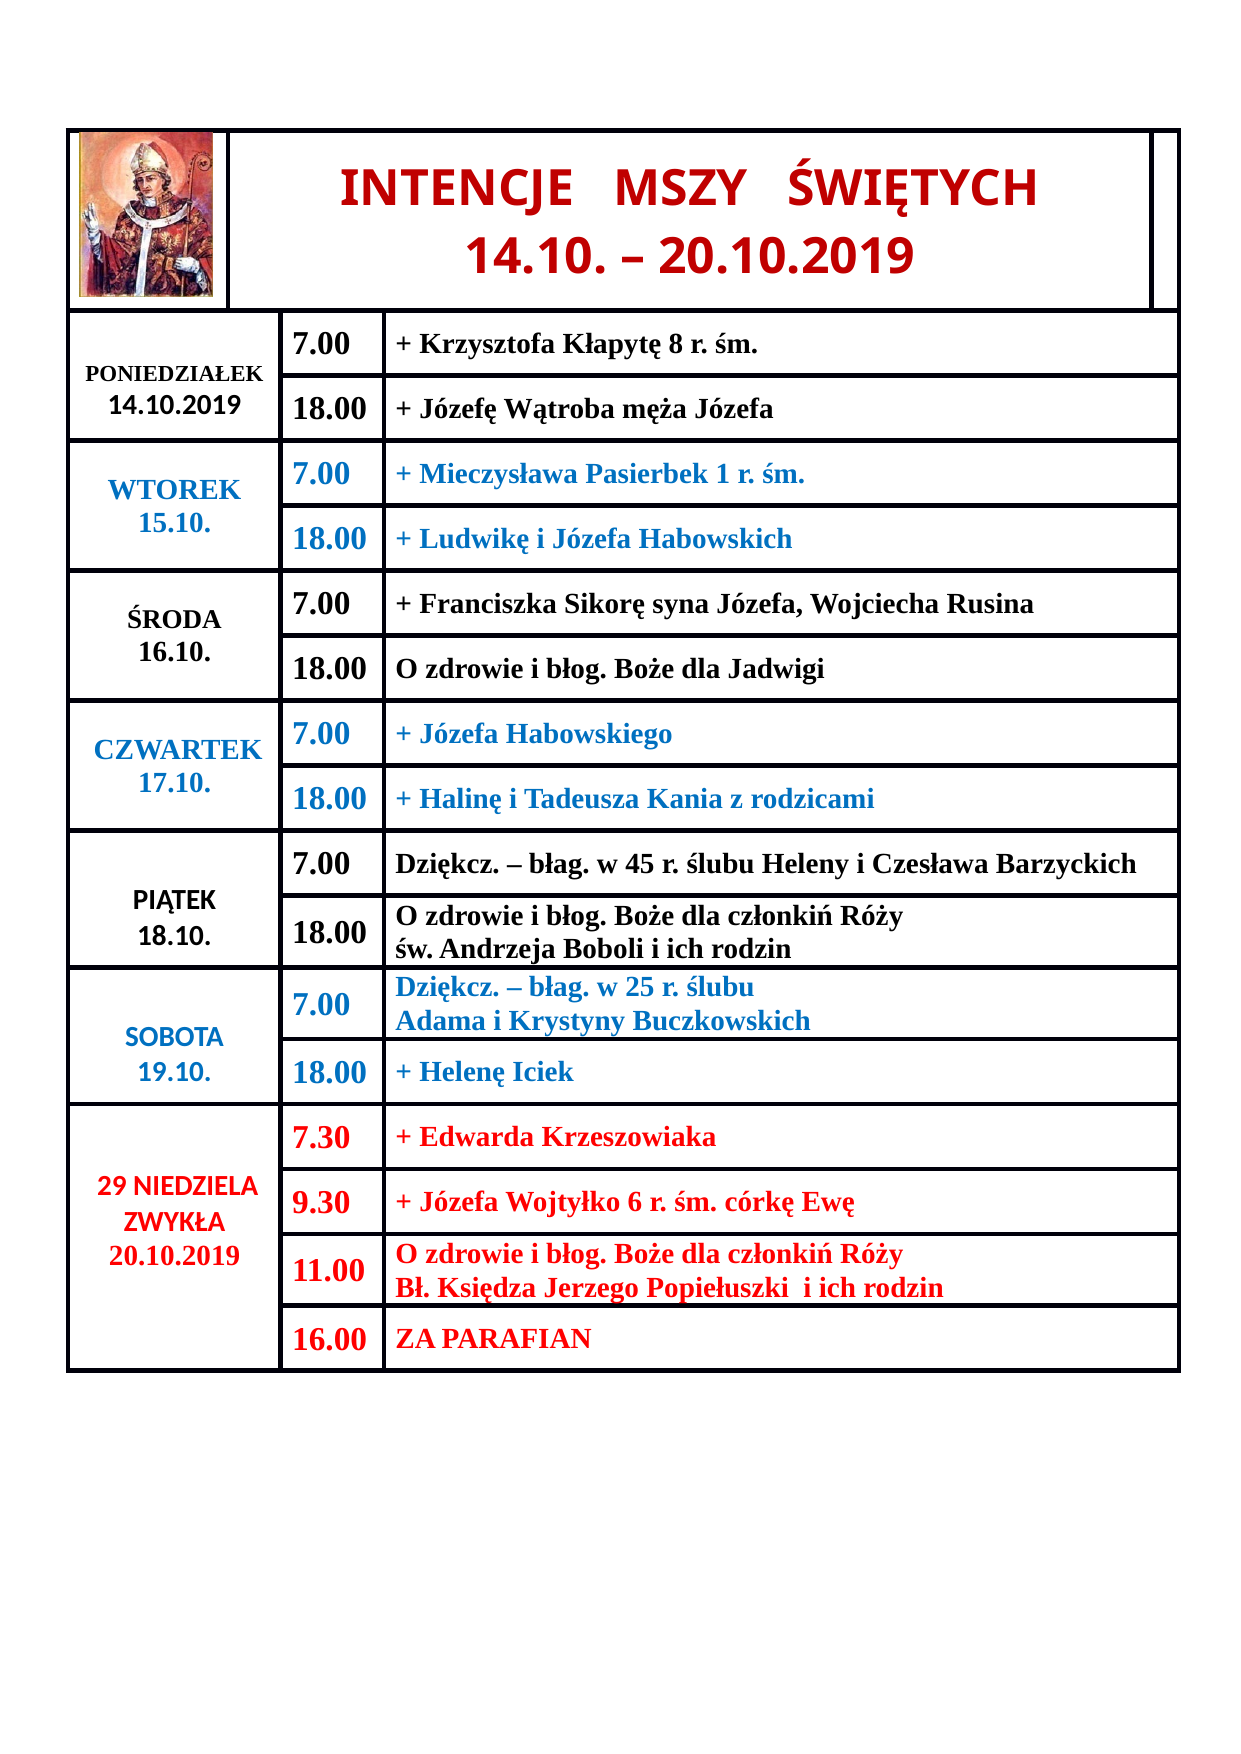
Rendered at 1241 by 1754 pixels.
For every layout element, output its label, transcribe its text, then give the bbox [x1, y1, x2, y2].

table_cell O zdrowie i błog. Boże dla Jadwigi [386, 638, 1177, 698]
table_cell 7.00 [283, 703, 382, 763]
picture [79, 132, 213, 297]
table_cell + Helenę Iciek [386, 1041, 1177, 1102]
table_header [1154, 133, 1177, 308]
table_cell 18.00 [283, 1041, 382, 1102]
table_cell + Krzysztofa Kłapytę 8 r. śm. [386, 313, 1177, 373]
table_cell PIĄTEK 18.10. [70, 833, 278, 965]
table_cell 29 NIEDZIELA ZWYKŁA 20.10.2019 [70, 1106, 278, 1368]
table_cell ŚRODA 16.10. [70, 573, 278, 698]
table_cell 7.30 [283, 1106, 382, 1167]
table_cell 7.00 [283, 970, 382, 1037]
table_cell Dziękcz. – błag. w 25 r. ślubu Adama i Krystyny Buczkowskich [386, 970, 1177, 1037]
table_cell 9.30 [283, 1171, 382, 1232]
table_cell 18.00 [283, 638, 382, 698]
table_cell + Franciszka Sikorę syna Józefa, Wojciecha Rusina [386, 573, 1177, 633]
table_cell 7.00 [283, 313, 382, 373]
table_cell 11.00 [283, 1236, 382, 1303]
table_cell 18.00 [283, 378, 382, 438]
table_cell + Ludwikę i Józefa Habowskich [386, 508, 1177, 568]
table_cell O zdrowie i błog. Boże dla członkiń Róży Bł. Księdza Jerzego Popiełuszki i ich rodzin [386, 1236, 1177, 1303]
table_cell 18.00 [283, 768, 382, 828]
table_cell + Józefę Wątroba męża Józefa [386, 378, 1177, 438]
table_cell O zdrowie i błog. Boże dla członkiń Róży św. Andrzeja Boboli i ich rodzin [386, 898, 1177, 965]
table_cell 18.00 [283, 898, 382, 965]
table_cell PONIEDZIAŁEK 14.10.2019 [70, 313, 278, 438]
table_cell + Józefa Wojtyłko 6 r. śm. córkę Ewę [386, 1171, 1177, 1232]
table_cell + Halinę i Tadeusza Kania z rodzicami [386, 768, 1177, 828]
table_cell CZWARTEK 17.10. [70, 703, 278, 828]
table_header INTENCJE MSZY ŚWIĘTYCH 14.10. – 20.10.2019 [230, 133, 1149, 308]
table_cell 18.00 [283, 508, 382, 568]
table_cell + Mieczysława Pasierbek 1 r. śm. [386, 443, 1177, 503]
table_cell + Józefa Habowskiego [386, 703, 1177, 763]
table_cell 7.00 [283, 573, 382, 633]
table_cell 16.00 [283, 1308, 382, 1368]
table_cell Dziękcz. – błag. w 45 r. ślubu Heleny i Czesława Barzyckich [386, 833, 1177, 893]
table_cell 7.00 [283, 833, 382, 893]
table_cell + Edwarda Krzeszowiaka [386, 1106, 1177, 1167]
table_header [70, 133, 226, 308]
table_cell WTOREK 15.10. [70, 443, 278, 568]
table_cell 7.00 [283, 443, 382, 503]
table_cell ZA PARAFIAN [386, 1308, 1177, 1368]
table_cell SOBOTA 19.10. [70, 970, 278, 1102]
